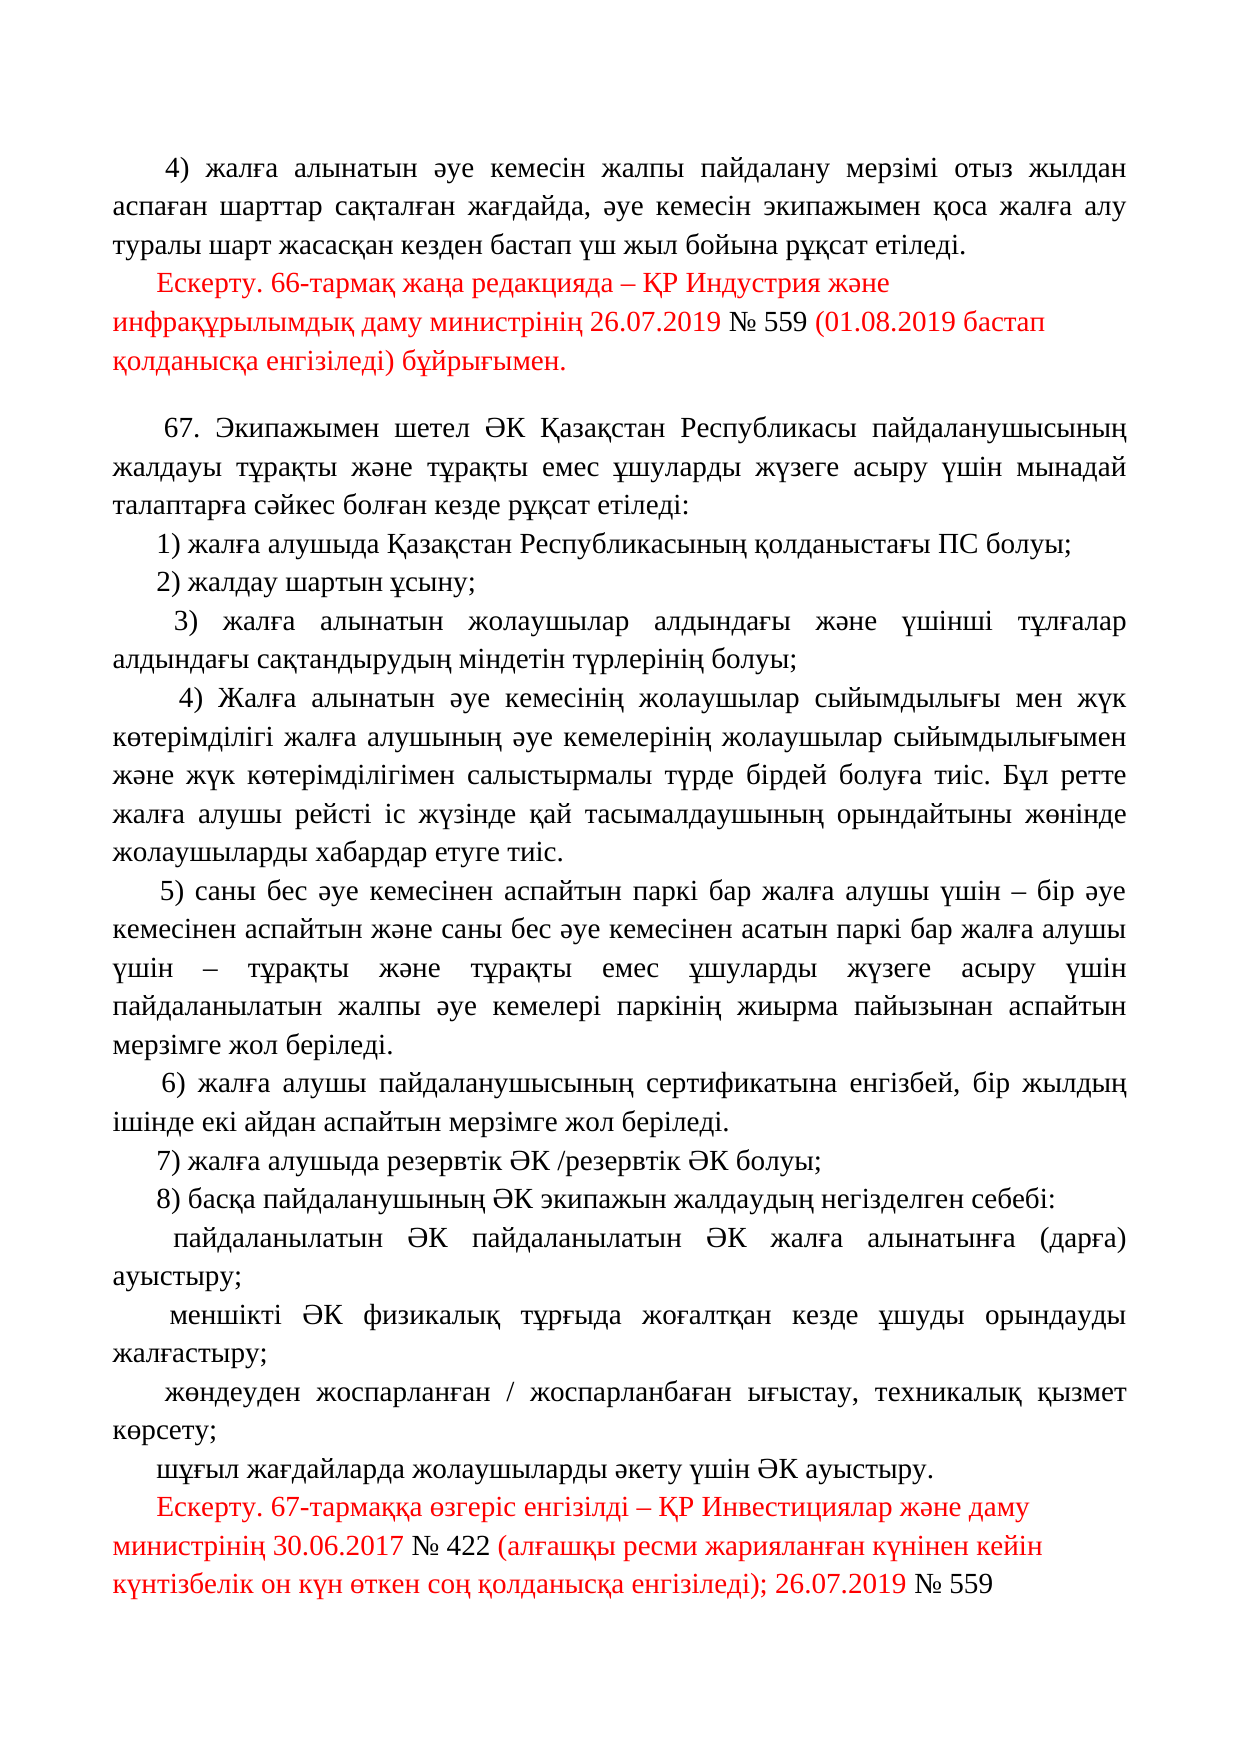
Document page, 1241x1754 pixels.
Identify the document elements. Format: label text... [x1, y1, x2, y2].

text жөндеуден жоспарланған / жоспарланбаған ығыстау, техникалық қызмет көрсету; [112, 1374, 1128, 1446]
text 4) Жалға алынатын әуе кемесінің жолаушылар сыйымдылығы мен жүк көтерімділігі жалға алушының әуе кемелерінің жолаушылар сыйымдылығымен және жүк көтерімділігімен салыстырмалы түрде бірдей болуға тиіс. Бұл ретте жалға алушы рейсті іс жүзінде қай тасымалдаушының орындайтыны жөнінде жолаушыларды хабардар етуге тиіс. [112, 680, 1128, 868]
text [112, 1489, 1128, 1600]
text 7) жалға алушыда резервтік ӘК /резервтік ӘК болуы; [112, 1143, 1128, 1176]
text шұғыл жағдайларда жолаушыларды әкету үшін ӘК ауыстыру. [112, 1451, 1128, 1484]
text меншікті ӘК физикалық тұрғыда жоғалтқан кезде ұшуды орындауды жалғастыру; [112, 1297, 1128, 1369]
text 2) жалдау шартын ұсыну; [112, 564, 1128, 598]
text 8) басқа пайдаланушының ӘК экипажын жалдаудың негізделген себебі: [112, 1181, 1128, 1215]
text 5) саны бес әуе кемесінен аспайтын паркі бар жалға алушы үшін – бір әуе кемесінен аспайтын және саны бес әуе кемесінен асатын паркі бар жалға алушы үшін – тұрақты және тұрақты емес ұшуларды жүзеге асыру үшін пайдаланылатын жалпы әуе кемелері паркінің жиырма пайызынан аспайтын мерзімге жол беріледі. [112, 873, 1128, 1061]
text 3) жалға алынатын жолаушылар алдындағы және үшінші тұлғалар алдындағы сақтандырудың міндетін түрлерінің болуы; [112, 603, 1128, 675]
text 6) жалға алушы пайдаланушысының сертификатына енгізбей, бір жылдың ішінде екі айдан аспайтын мерзімге жол беріледі. [112, 1066, 1128, 1138]
text Ескерту. 66-тармақ жаңа редакцияда – ҚР Индустрия және инфрақұрылымдық даму министрінің 26.07.2019 № 559 (01.08.2019 бастап қолданысқа енгізіледі) бұйрығымен. [112, 266, 1128, 406]
text 4) жалға алынатын әуе кемесін жалпы пайдалану мерзімі отыз жылдан аспаған шарттар сақталған жағдайда, әуе кемесін экипажымен қоса жалға алу туралы шарт жасасқан кезден бастап үш жыл бойына рұқсат етіледі. [112, 150, 1128, 261]
text 67. Экипажымен шетел ӘК Қазақстан Республикасы пайдаланушысының жалдауы тұрақты және тұрақты емес ұшуларды жүзеге асыру үшін мынадай талаптарға сәйкес болған кезде рұқсат етіледі: [112, 410, 1128, 521]
text 1) жалға алушыда Қазақстан Республикасының қолданыстағы ПС болуы; [112, 526, 1128, 559]
text пайдаланылатын ӘК пайдаланылатын ӘК жалға алынатынға (дарға) ауыстыру; [112, 1220, 1128, 1292]
